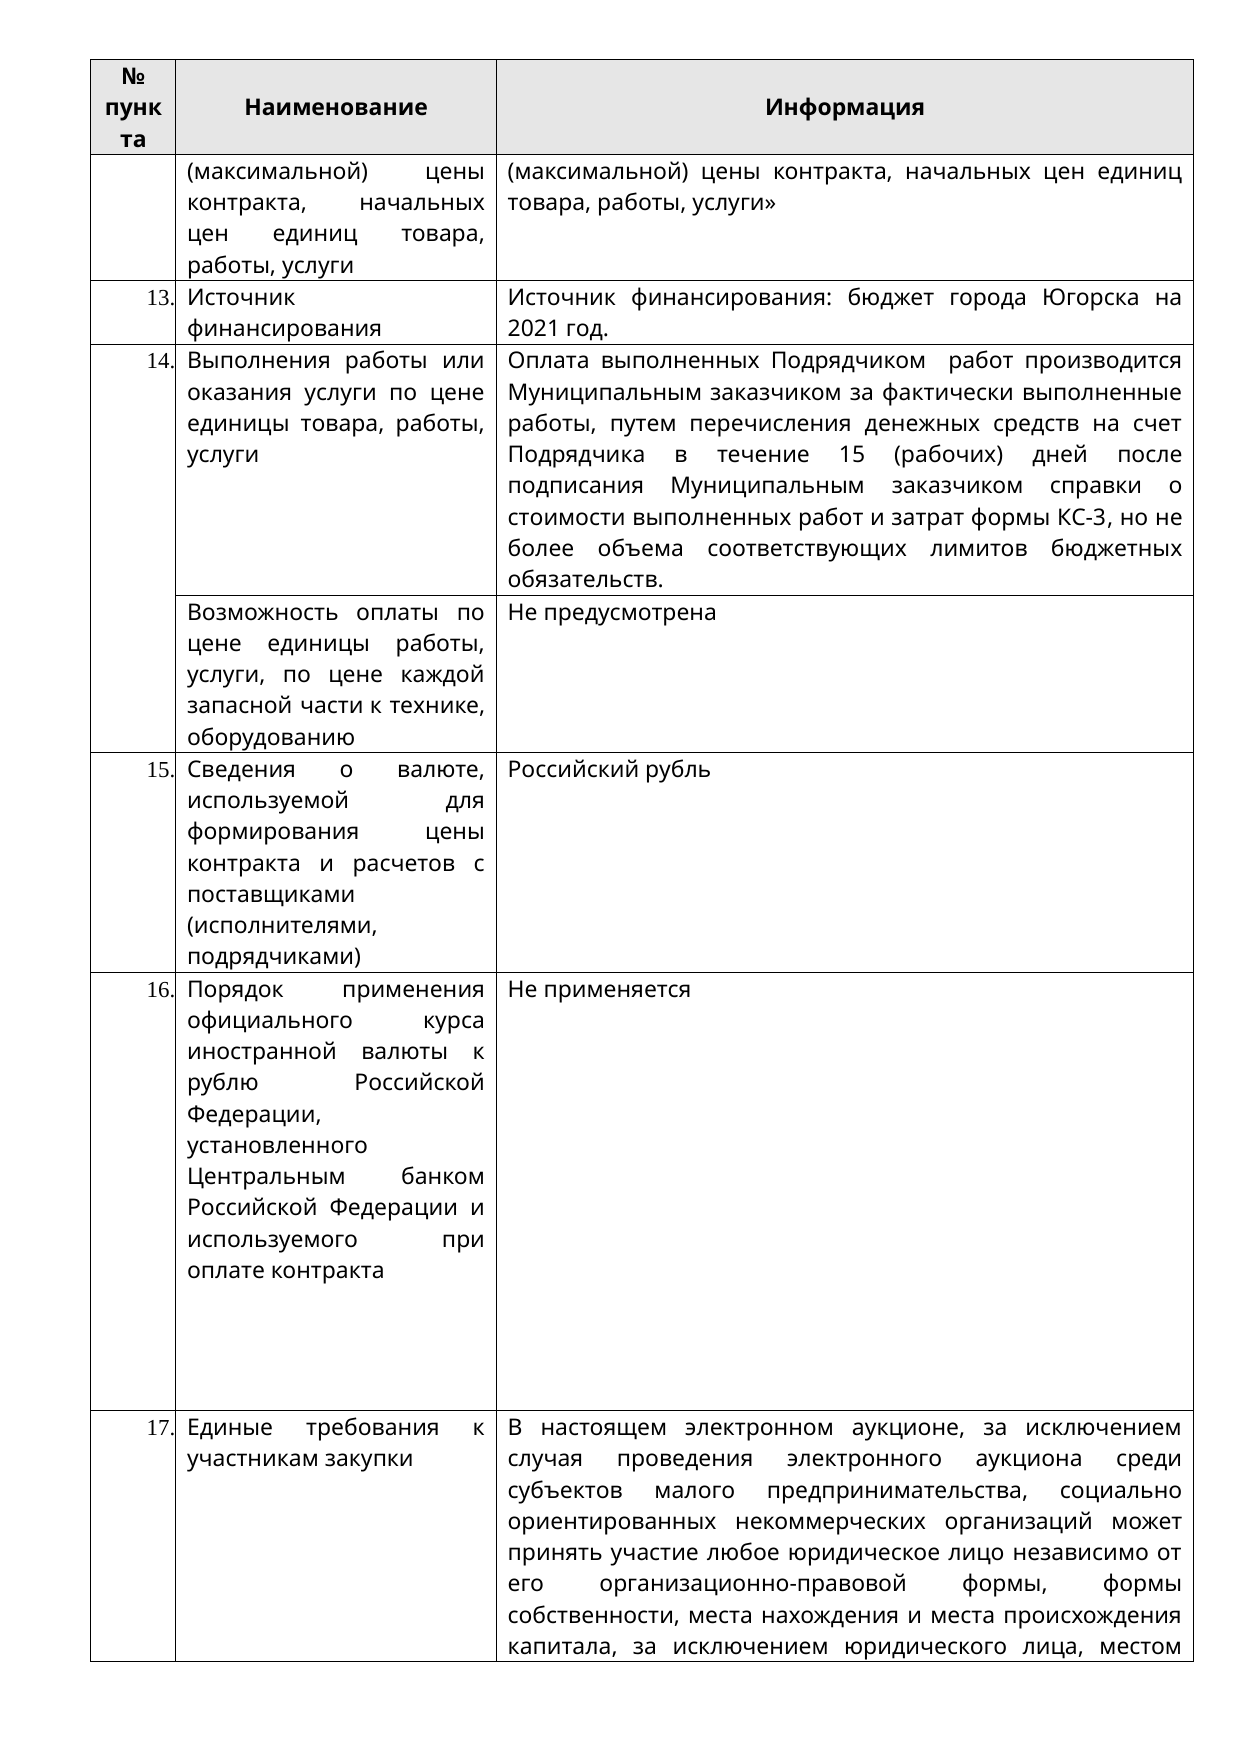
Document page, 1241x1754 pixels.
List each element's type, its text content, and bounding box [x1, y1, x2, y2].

table_cell Порядок применения официального курса иностранной валюты к рублю Российской Федерации, установленного Центральным банком Российской Федерации и используемого при оплате контракта [176, 973, 496, 1410]
table_cell Не предусмотрена [497, 596, 1193, 752]
table_cell [91, 753, 175, 972]
table_header № пункта [91, 60, 175, 154]
table_cell Источник финансирования [176, 281, 496, 343]
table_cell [176, 155, 496, 280]
table_cell Возможность оплаты по цене единицы работы, услуги, по цене каждой запасной части к технике, оборудованию [176, 596, 496, 752]
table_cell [497, 155, 1193, 280]
table_header Информация [497, 60, 1193, 154]
table_cell Не применяется [497, 973, 1193, 1410]
table_cell [91, 345, 175, 752]
table_cell [91, 281, 175, 343]
table_cell Единые требования к участникам закупки [176, 1411, 496, 1661]
table_cell Выполнения работы или оказания услуги по цене единицы товара, работы, услуги [176, 345, 496, 594]
table_cell Сведения о валюте, используемой для формирования цены контракта и расчетов с поставщиками (исполнителями, подрядчиками) [176, 753, 496, 972]
table_cell [91, 973, 175, 1410]
table_header Наименование [176, 60, 496, 154]
table_cell Российский рубль [497, 753, 1193, 972]
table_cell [497, 1411, 1193, 1661]
table_cell [91, 155, 175, 280]
table_cell Оплата выполненных Подрядчиком работ производится Муниципальным заказчиком за фактически выполненные работы, путем перечисления денежных средств на счет Подрядчика в течение 15 (рабочих) дней после подписания Муниципальным заказчиком справки о стоимости выполненных работ и затрат формы КС-3, но не более объема соответствующих лимитов бюджетных обязательств. [497, 345, 1193, 594]
table_cell [91, 1411, 175, 1661]
table_cell Источник финансирования: бюджет города Югорска на 2021 год. [497, 281, 1193, 343]
